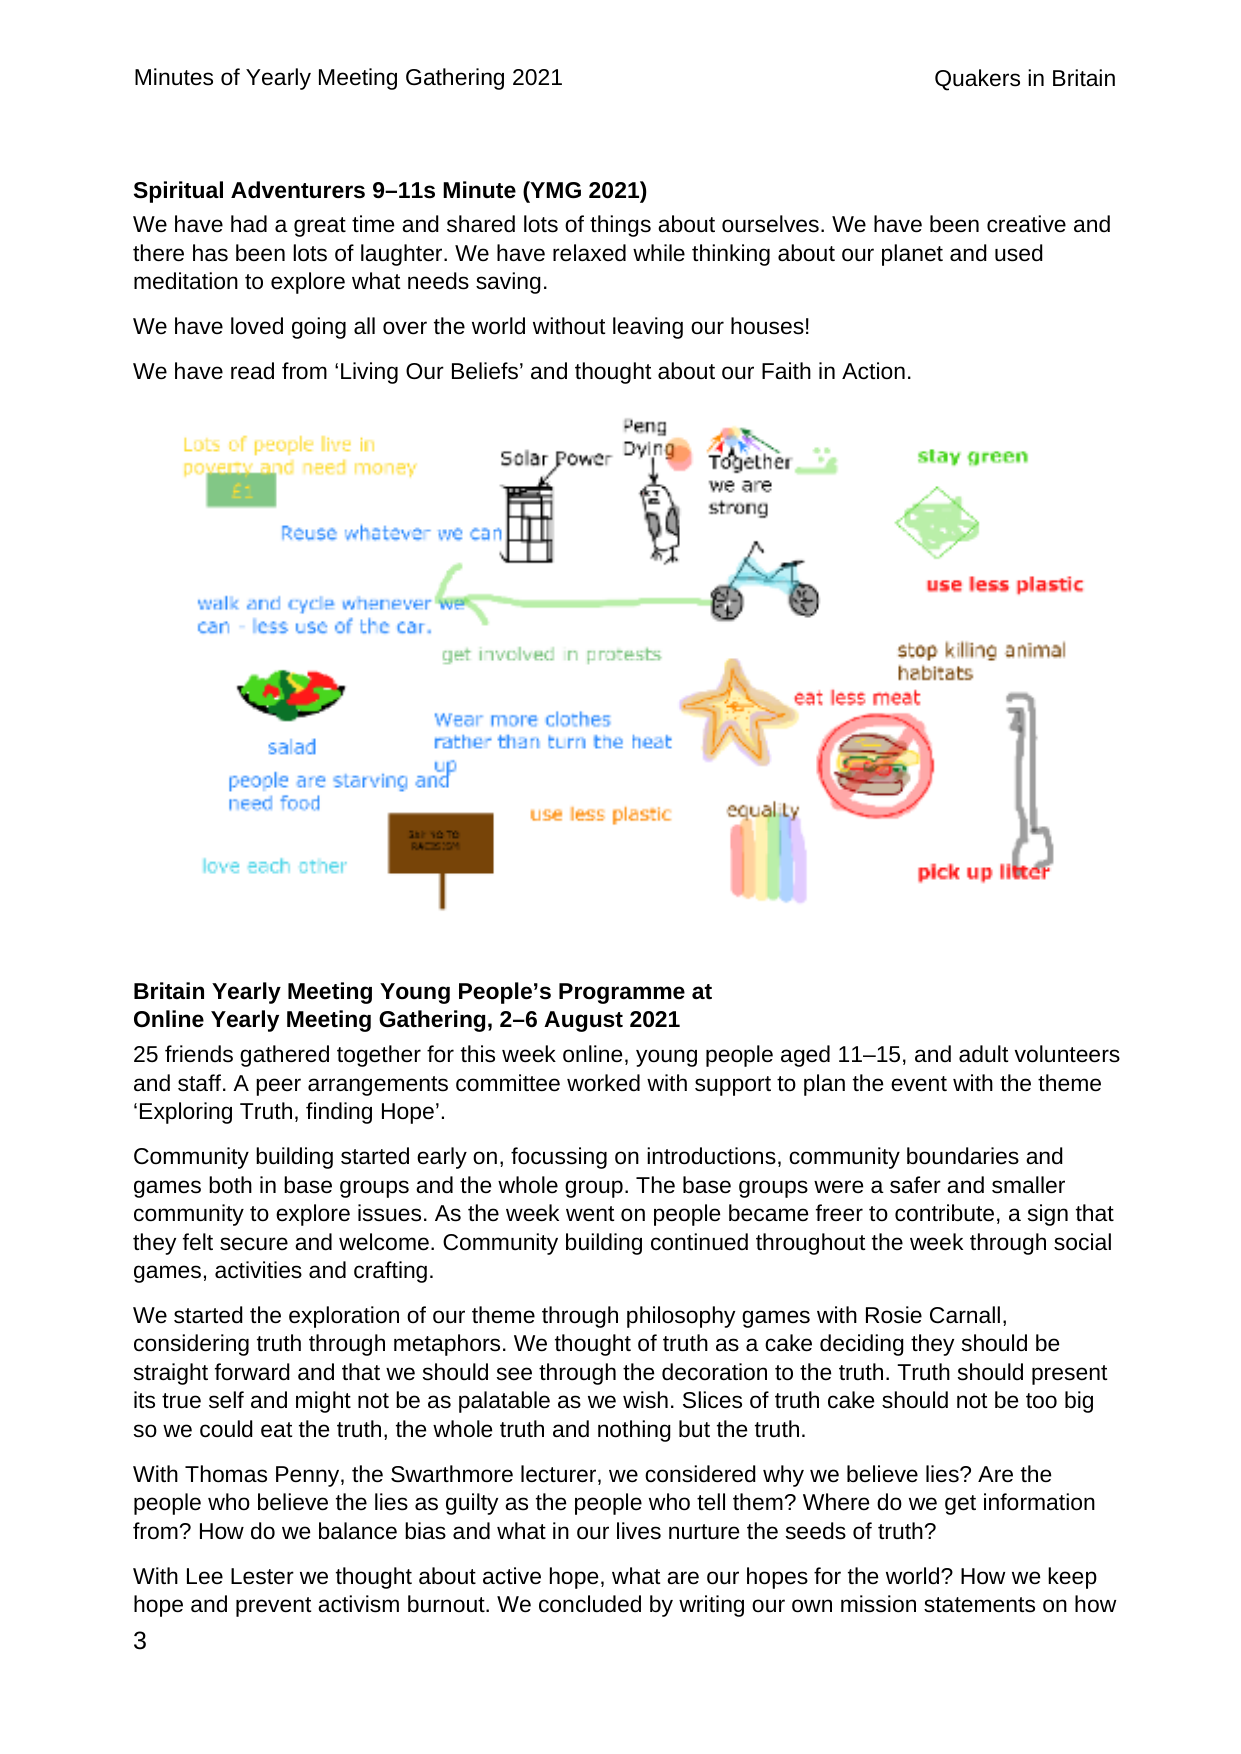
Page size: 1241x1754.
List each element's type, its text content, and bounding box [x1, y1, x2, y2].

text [133, 1563, 1123, 1618]
text We started the exploration of our theme through philosophy games with Rosie Carnall, considering truth through metaphors. We thought of truth as a cake deciding they should be straight forward and that we should see through the decoration to the truth. Truth should present its true self and might not be as palatable as we wish. Slices of truth cake should not be too big so we could eat the truth, the whole truth and nothing but the truth. [133, 1302, 1123, 1442]
text Community building started early on, focussing on introductions, community boundaries and games both in base groups and the whole group. The base groups were a safer and smaller community to explore issues. As the week went on people became freer to contribute, a sign that they felt secure and welcome. Community building continued throughout the week through social games, activities and crafting. [133, 1143, 1123, 1283]
text With Thomas Penny, the Swarthmore lecturer, we considered why we believe lies? Are the people who believe the lies as guilty as the people who tell them? Where do we get information from? How do we balance bias and what in our lives nurture the seeds of truth? [133, 1461, 1123, 1544]
subtitle Spiritual Adventurers 9–11s Minute (YMG 2021) [133, 177, 1123, 203]
text We have loved going all over the world without leaving our houses! [133, 313, 1123, 339]
text We have had a great time and shared lots of things about ourselves. We have been creative and there has been lots of laughter. We have relaxed while thinking about our planet and used meditation to explore what needs saving. [133, 211, 1123, 294]
text 25 friends gathered together for this week online, young people aged 11–15, and adult volunteers and staff. A peer arrangements committee worked with support to plan the event with the theme ‘Exploring Truth, finding Hope’. [133, 1041, 1123, 1124]
subtitle Britain Yearly Meeting Young People’s Programme at Online Yearly Meeting Gathering, 2–6 August 2021 [133, 978, 1123, 1033]
text We have read from ‘Living Our Beliefs’ and thought about our Faith in Action. [133, 358, 1123, 385]
